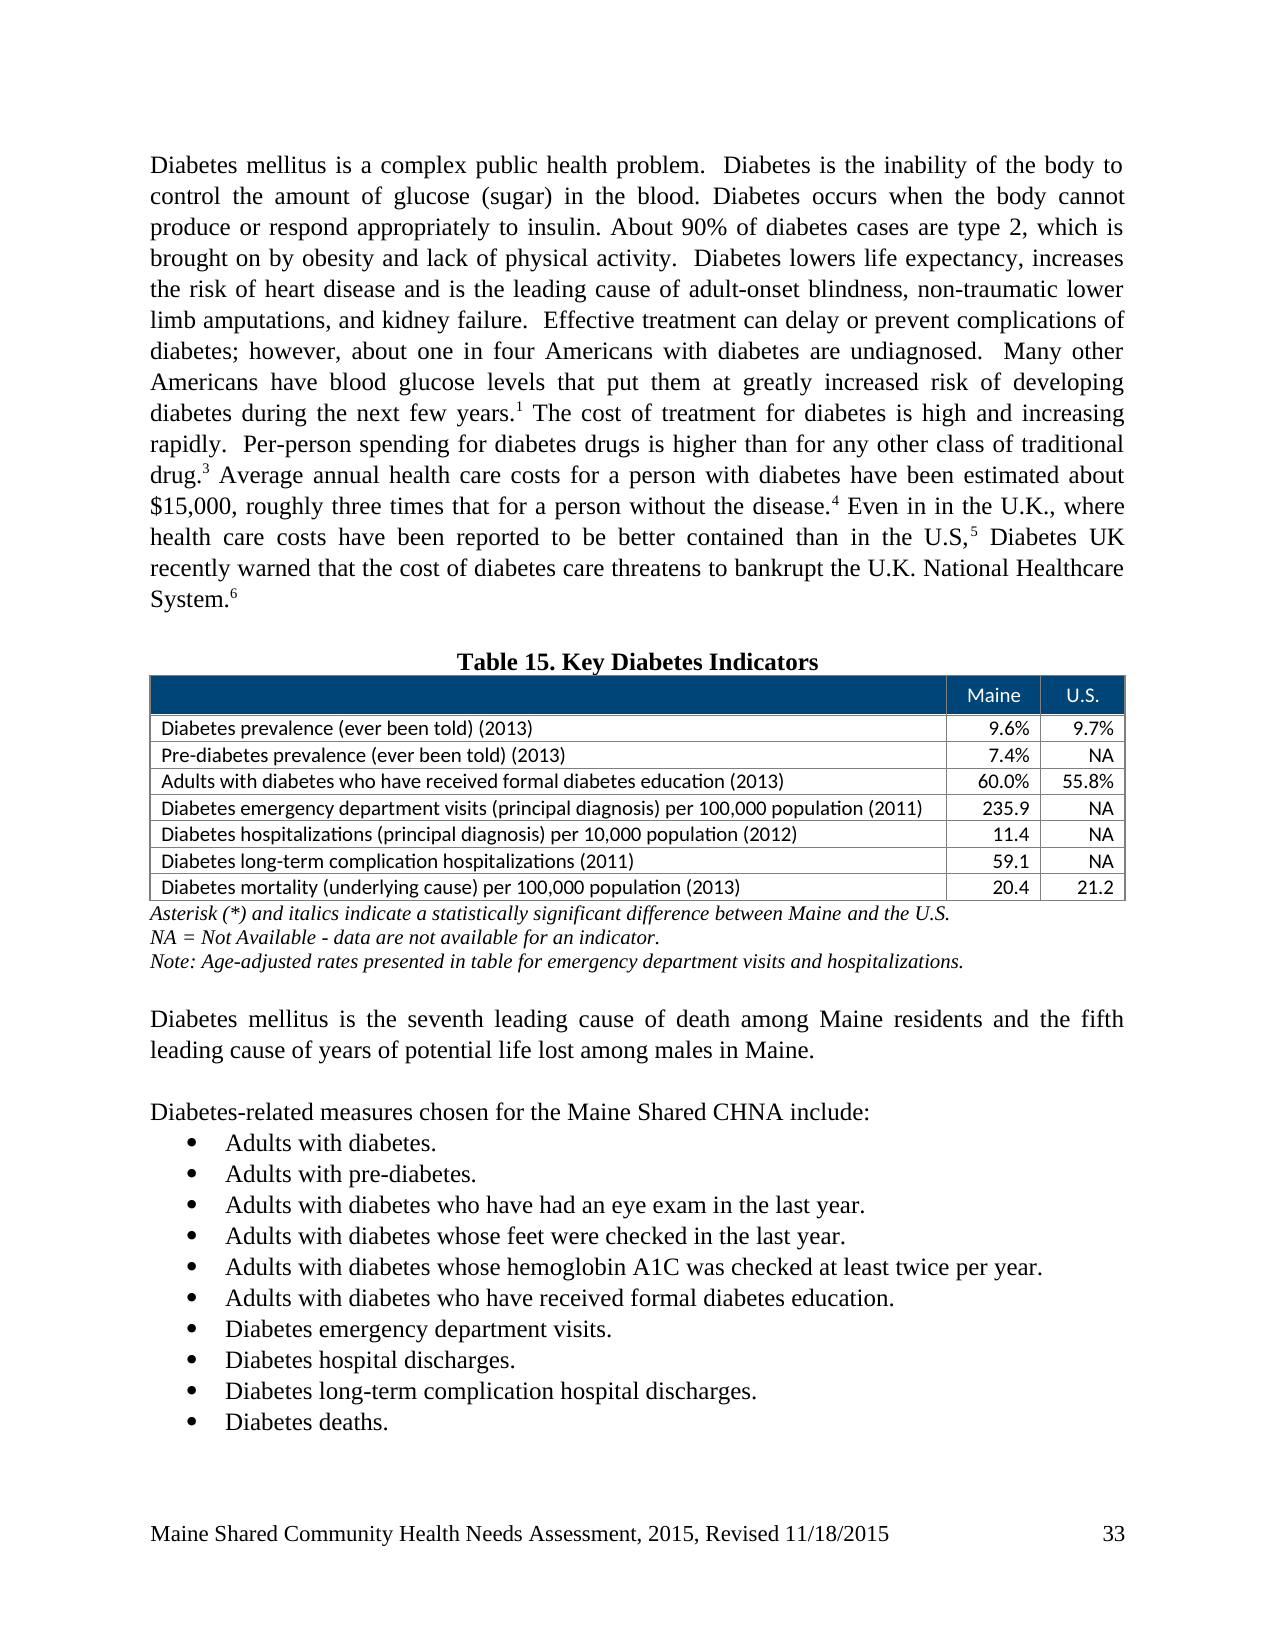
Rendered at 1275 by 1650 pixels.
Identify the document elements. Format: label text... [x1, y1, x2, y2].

table_cell 7.4% [947, 742, 1040, 767]
table_cell Adults with diabetes who have received formal diabetes education (2013) [151, 769, 946, 794]
table_cell Diabetes mortality (underlying cause) per 100,000 population (2013) [151, 874, 946, 900]
table_cell Diabetes hospitalizations (principal diagnosis) per 10,000 population (2012) [151, 821, 946, 847]
text Note: Age-adjusted rates presented in table for emergency department visits and hospitalizations. [150, 949, 1125, 973]
table_cell Diabetes long-term complication hospitalizations (2011) [151, 848, 946, 873]
list Diabetes emergency department visits. [187, 1314, 1125, 1343]
table_cell 235.9 [947, 795, 1040, 820]
table_cell 55.8% [1041, 769, 1124, 794]
text Diabetes mellitus is a complex public health problem. Diabetes is the inability of the body to control the amount of glucose (sugar) in the blood. Diabetes occurs when the body cannot produce or respond appropriately to insulin. About 90% of diabetes cases are type 2, which is brought on by obesity and lack of physical activity. Diabetes lowers life expectancy, increases the risk of heart disease and is the leading cause of adult-onset blindness, non-traumatic lower limb amputations, and kidney failure. Effective treatment can delay or prevent complications of diabetes; however, about one in four Americans with diabetes are undiagnosed. Many other Americans have blood glucose levels that put them at greatly increased risk of developing diabetes during the next few years.1 The cost of treatment for diabetes is high and increasing rapidly. Per-person spending for diabetes drugs is higher than for any other class of traditional drug.3 Average annual health care costs for a person with diabetes have been estimated about $15,000, roughly three times that for a person without the disease.4 Even in in the U.K., where health care costs have been reported to be better contained than in the U.S,5 Diabetes UK recently warned that the cost of diabetes care threatens to bankrupt the U.K. National Healthcare System.6 [150, 150, 1125, 613]
table_cell NA [1041, 848, 1124, 873]
table_cell Pre-diabetes prevalence (ever been told) (2013) [151, 742, 946, 767]
table_cell 9.7% [1041, 716, 1124, 741]
list Diabetes hospital discharges. [187, 1345, 1125, 1374]
table_cell 11.4 [947, 821, 1040, 847]
text Diabetes-related measures chosen for the Maine Shared CHNA include: [150, 1097, 1125, 1126]
table_cell NA [1041, 742, 1124, 767]
text Diabetes mellitus is the seventh leading cause of death among Maine residents and the fifth leading cause of years of potential life lost among males in Maine. [150, 1004, 1125, 1064]
table_header U.S. [1041, 676, 1124, 714]
table_cell 9.6% [947, 716, 1040, 741]
table_cell Diabetes emergency department visits (principal diagnosis) per 100,000 population (2011) [151, 795, 946, 820]
table_header Maine [947, 676, 1040, 714]
list Adults with pre-diabetes. [187, 1159, 1125, 1188]
list Diabetes deaths. [187, 1407, 1125, 1436]
list Diabetes long-term complication hospital discharges. [187, 1376, 1125, 1405]
text Asterisk (*) and italics indicate a statistically significant difference between Maine and the U.S. [150, 901, 1125, 925]
text Table 15. Key Diabetes Indicators [150, 647, 1125, 675]
table_cell 21.2 [1041, 874, 1124, 900]
list Adults with diabetes who have received formal diabetes education. [187, 1283, 1125, 1312]
table_cell NA [1041, 795, 1124, 820]
table_header [151, 676, 946, 714]
list Adults with diabetes whose hemoglobin A1C was checked at least twice per year. [187, 1252, 1125, 1281]
list Adults with diabetes. [187, 1128, 1125, 1157]
table_cell NA [1041, 821, 1124, 847]
table_cell 60.0% [947, 769, 1040, 794]
list Adults with diabetes whose feet were checked in the last year. [187, 1221, 1125, 1250]
list Adults with diabetes who have had an eye exam in the last year. [187, 1190, 1125, 1219]
table_cell Diabetes prevalence (ever been told) (2013) [151, 716, 946, 741]
table_cell 59.1 [947, 848, 1040, 873]
table_cell 20.4 [947, 874, 1040, 900]
text NA = Not Available - data are not available for an indicator. [150, 925, 1125, 949]
